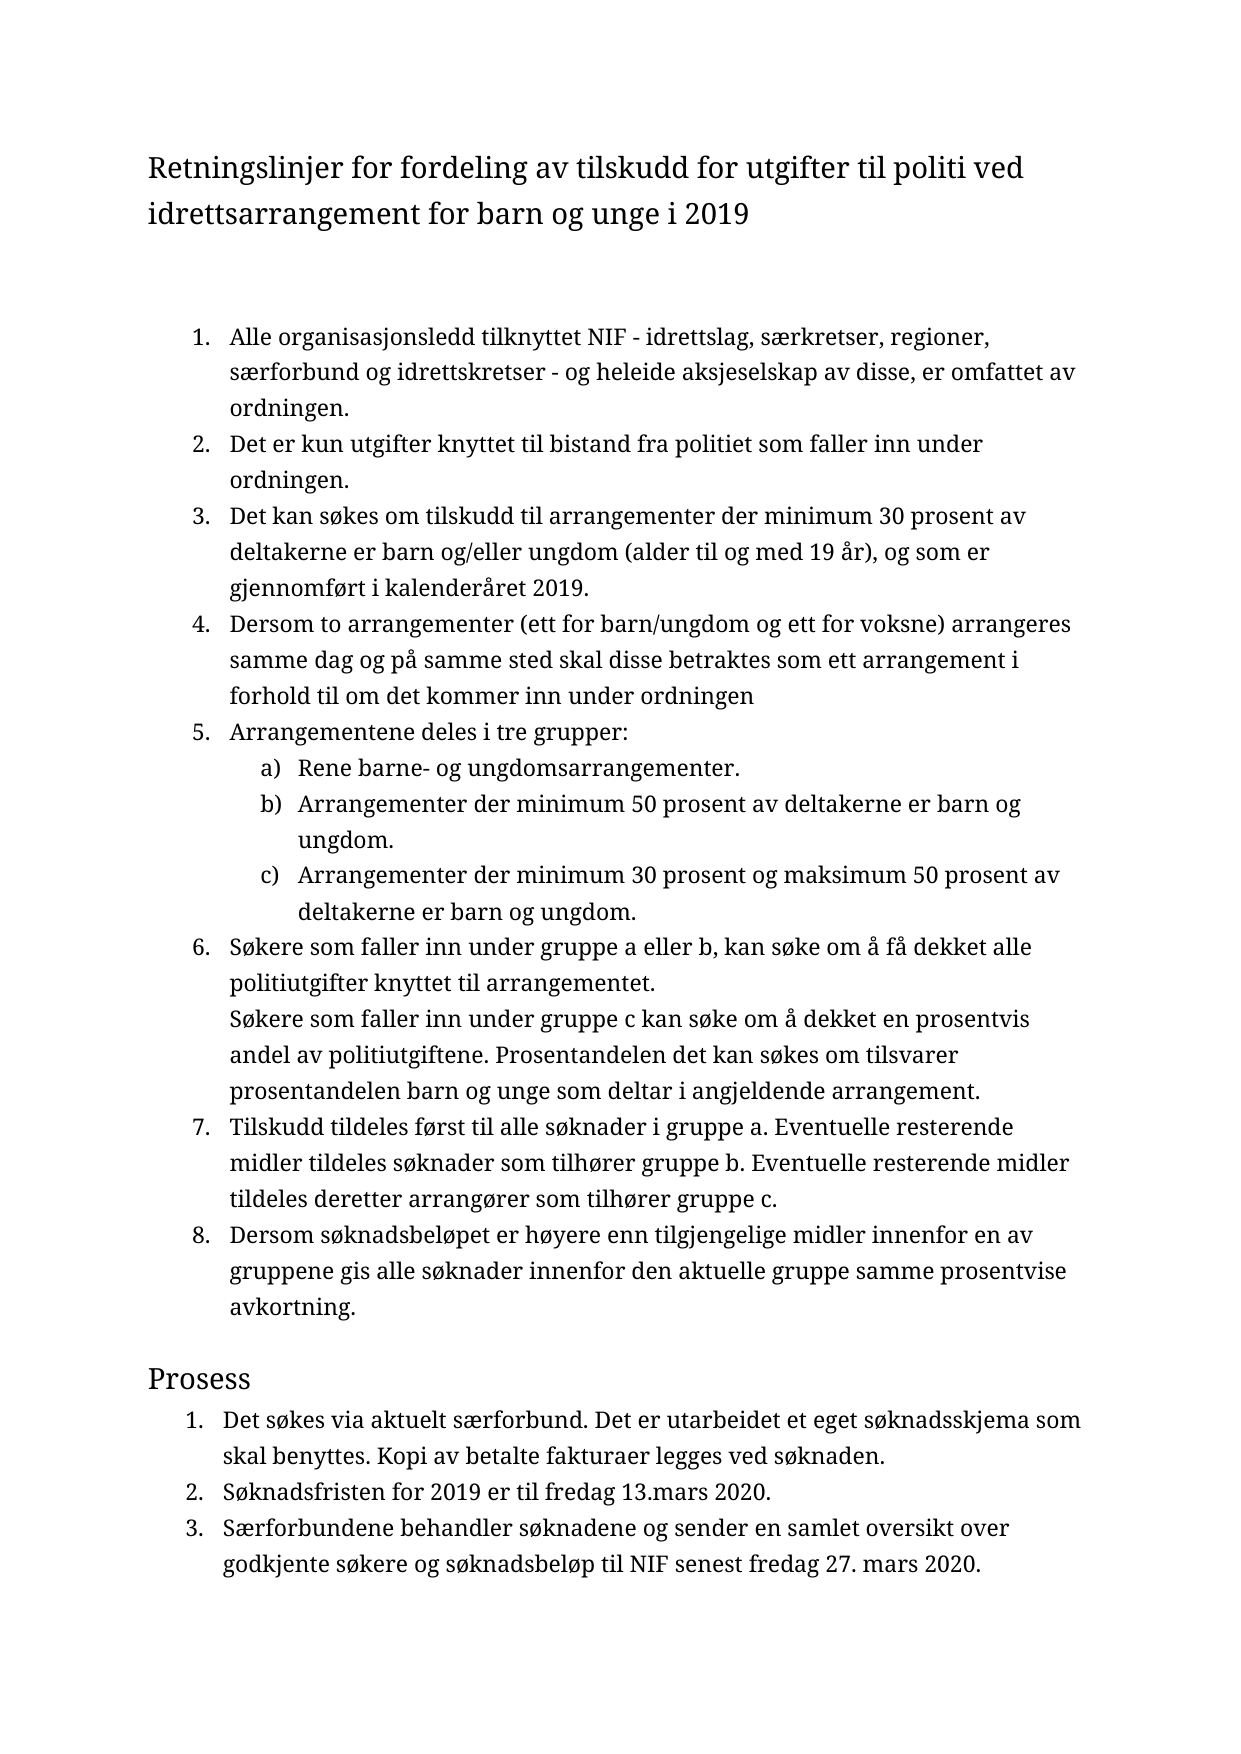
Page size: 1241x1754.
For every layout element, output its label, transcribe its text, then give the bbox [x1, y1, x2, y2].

list Tilskudd tildeles først til alle søknader i gruppe a. Eventuelle resterende midler tildeles søknader som tilhører gruppe b. Eventuelle resterende midler tildeles deretter arrangører som tilhører gruppe c. [192, 1111, 1093, 1214]
list Dersom to arrangementer (ett for barn/ungdom og ett for voksne) arrangeres samme dag og på samme sted skal disse betraktes som ett arrangement i forhold til om det kommer inn under ordningen [192, 608, 1093, 711]
list Arrangementer der minimum 50 prosent av deltakerne er barn og ungdom. [260, 788, 1093, 855]
list Det søkes via aktuelt særforbund. Det er utarbeidet et eget søknadsskjema som skal benyttes. Kopi av betalte fakturaer legges ved søknaden. [185, 1404, 1093, 1471]
text Retningslinjer for fordeling av tilskudd for utgifter til politi ved idrettsarrangement for barn og unge i 2019 [148, 148, 1093, 233]
list Det er kun utgifter knyttet til bistand fra politiet som faller inn under ordningen. [192, 428, 1093, 495]
list Det kan søkes om tilskudd til arrangementer der minimum 30 prosent av deltakerne er barn og/eller ungdom (alder til og med 19 år), og som er gjennomført i kalenderåret 2019. [192, 500, 1093, 603]
list Dersom søknadsbeløpet er høyere enn tilgjengelige midler innenfor en av gruppene gis alle søknader innenfor den aktuelle gruppe samme prosentvise avkortning. [192, 1219, 1093, 1354]
list Arrangementer der minimum 30 prosent og maksimum 50 prosent av deltakerne er barn og ungdom. [260, 859, 1093, 927]
list Rene barne- og ungdomsarrangementer. [260, 752, 1093, 783]
list Søknadsfristen for 2019 er til fredag 13.mars 2020. [185, 1476, 1093, 1507]
list Arrangementene deles i tre grupper: [192, 716, 1093, 747]
text Prosess [148, 1358, 1093, 1398]
list Alle organisasjonsledd tilknyttet NIF - idrettslag, særkretser, regioner, særforbund og idrettskretser - og heleide aksjeselskap av disse, er omfattet av ordningen. [192, 320, 1093, 423]
list Særforbundene behandler søknadene og sender en samlet oversikt over godkjente søkere og søknadsbeløp til NIF senest fredag 27. mars 2020. [185, 1512, 1093, 1579]
list Søkere som faller inn under gruppe a eller b, kan søke om å få dekket alle politiutgifter knyttet til arrangementet. Søkere som faller inn under gruppe c kan søke om å dekket en prosentvis andel av politiutgiftene. Prosentandelen det kan søkes om tilsvarer prosentandelen barn og unge som deltar i angjeldende arrangement. [192, 931, 1093, 1106]
